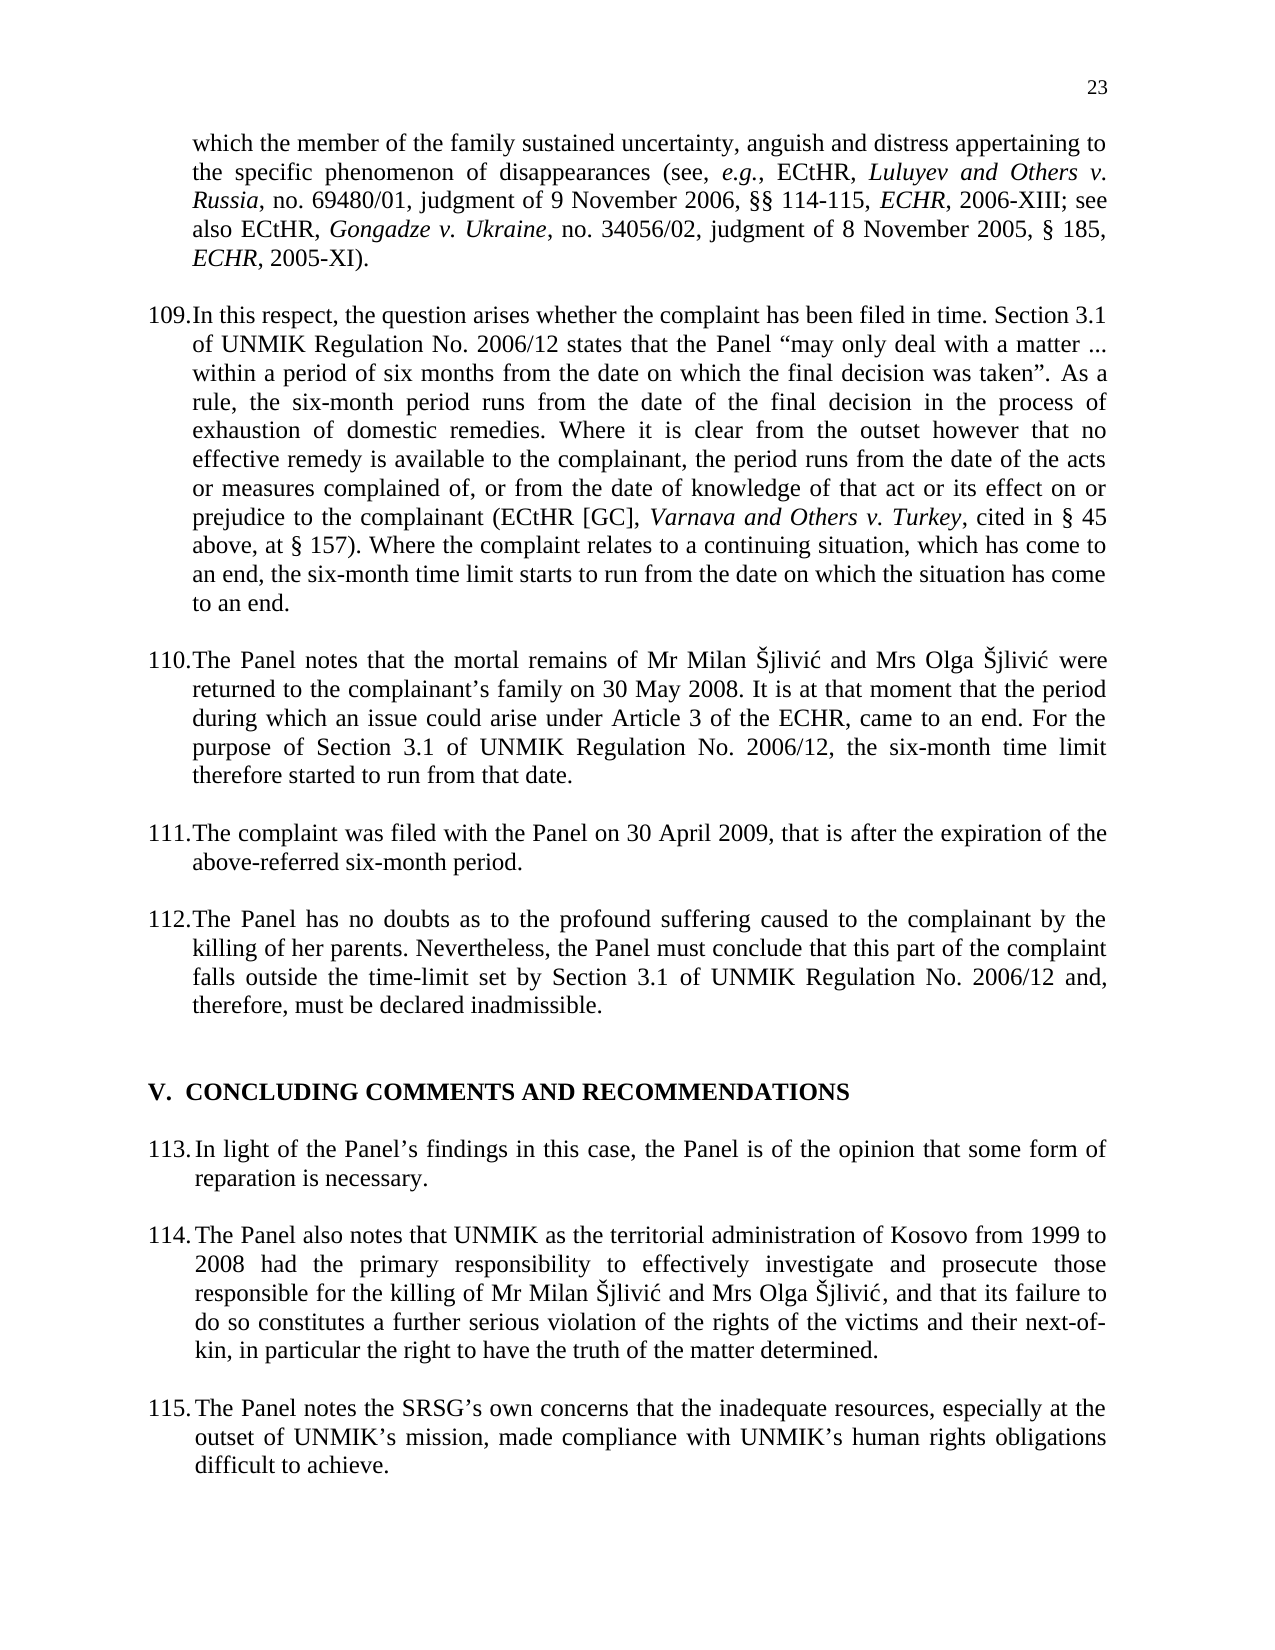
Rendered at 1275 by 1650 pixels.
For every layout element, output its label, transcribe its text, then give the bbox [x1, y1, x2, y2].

list The complaint was filed with the Panel on 30 April 2009, that is after the expiration of the above-referred six-month period. [148, 818, 1107, 875]
list The Panel notes that the mortal remains of Mr Milan Šjlivić and Mrs Olga Šjlivić were returned to the complainant’s family on 30 May 2008. It is at that moment that the period during which an issue could arise under Article 3 of the ECHR, came to an end. For the purpose of Section 3.1 of UNMIK Regulation No. 2006/12, the six-month time limit therefore started to run from that date. [148, 645, 1107, 789]
list In this respect, the question arises whether the complaint has been filed in time. Section 3.1 of UNMIK Regulation No. 2006/12 states that the Panel “may only deal with a matter ... within a period of six months from the date on which the final decision was taken”. As a rule, the six-month period runs from the date of the final decision in the process of exhaustion of domestic remedies. Where it is clear from the outset however that no effective remedy is available to the complainant, the period runs from the date of the acts or measures complained of, or from the date of knowledge of that act or its effect on or prejudice to the complainant (ECtHR [GC], Varnava and Others v. Turkey, cited in § 45 above, at § 157). Where the complaint relates to a continuing situation, which has come to an end, the six-month time limit starts to run from the date on which the situation has come to an end. [148, 300, 1107, 617]
list The Panel notes the SRSG’s own concerns that the inadequate resources, especially at the outset of UNMIK’s mission, made compliance with UNMIK’s human rights obligations difficult to achieve. [148, 1393, 1107, 1479]
list In light of the Panel’s findings in this case, the Panel is of the opinion that some form of reparation is necessary. [148, 1134, 1107, 1192]
list The Panel also notes that UNMIK as the territorial administration of Kosovo from 1999 to 2008 had the primary responsibility to effectively investigate and prosecute those responsible for the killing of Mr Milan Šjlivić and Mrs Olga Šjlivić, and that its failure to do so constitutes a further serious violation of the rights of the victims and their next-of-kin, in particular the right to have the truth of the matter determined. [148, 1220, 1107, 1364]
list The Panel has no doubts as to the profound suffering caused to the complainant by the killing of her parents. Nevertheless, the Panel must conclude that this part of the complaint falls outside the time-limit set by Section 3.1 of UNMIK Regulation No. 2006/12 and, therefore, must be declared inadmissible. [148, 904, 1107, 1019]
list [148, 128, 1107, 272]
list CONCLUDING COMMENTS AND RECOMMENDATIONS [148, 1077, 1107, 1105]
